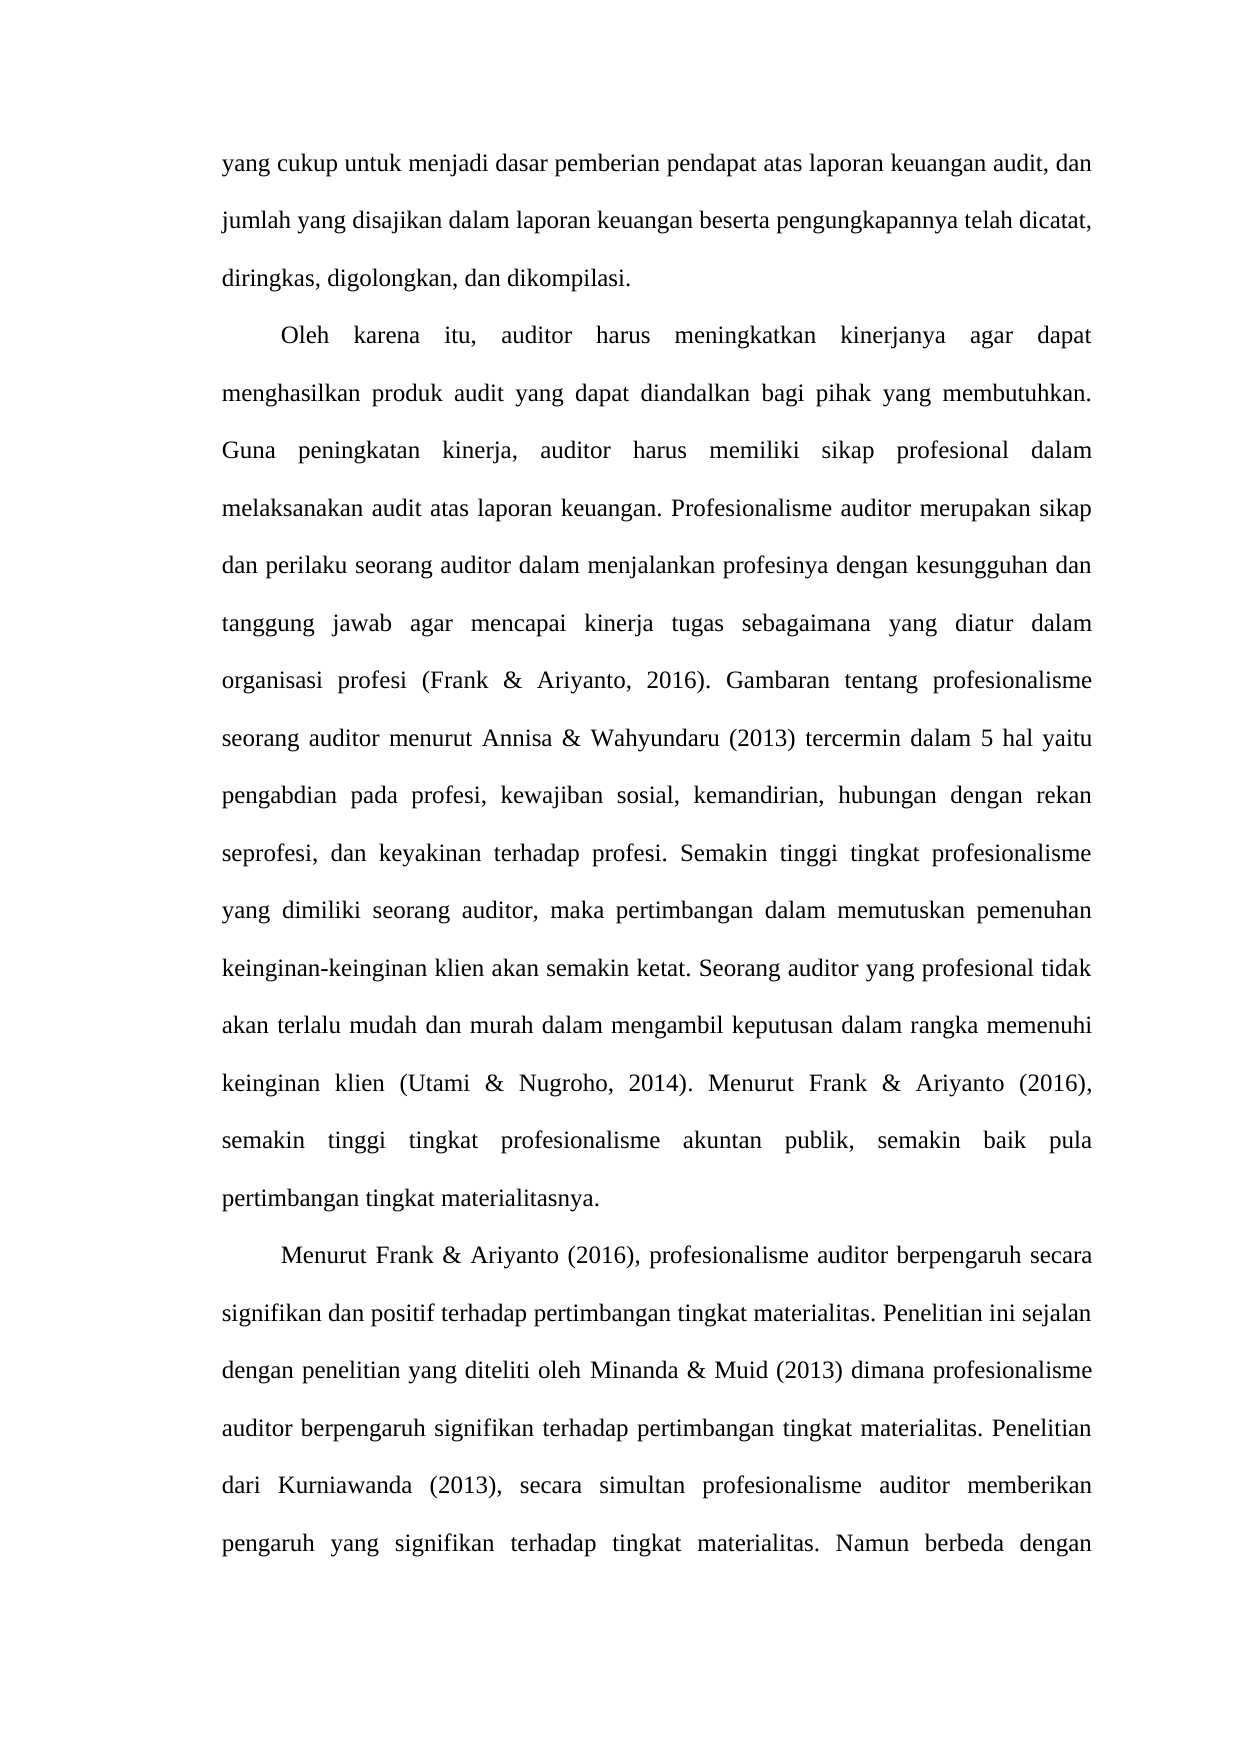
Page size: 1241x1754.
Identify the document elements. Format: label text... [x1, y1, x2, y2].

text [222, 1240, 1092, 1556]
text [222, 148, 1092, 291]
text Oleh karena itu, auditor harus meningkatkan kinerjanya agar dapat menghasilkan produk audit yang dapat diandalkan bagi pihak yang membutuhkan. Guna peningkatan kinerja, auditor harus memiliki sikap profesional dalam melaksanakan audit atas laporan keuangan. Profesionalisme auditor merupakan sikap dan perilaku seorang auditor dalam menjalankan profesinya dengan kesungguhan dan tanggung jawab agar mencapai kinerja tugas sebagaimana yang diatur dalam organisasi profesi (Frank & Ariyanto, 2016). Gambaran tentang profesionalisme seorang auditor menurut Annisa & Wahyundaru (2013) tercermin dalam 5 hal yaitu pengabdian pada profesi, kewajiban sosial, kemandirian, hubungan dengan rekan seprofesi, dan keyakinan terhadap profesi. Semakin tinggi tingkat profesionalisme yang dimiliki seorang auditor, maka pertimbangan dalam memutuskan pemenuhan keinginan-keinginan klien akan semakin ketat. Seorang auditor yang profesional tidak akan terlalu mudah dan murah dalam mengambil keputusan dalam rangka memenuhi keinginan klien (Utami & Nugroho, 2014). Menurut Frank & Ariyanto (2016), semakin tinggi tingkat profesionalisme akuntan publik, semakin baik pula pertimbangan tingkat materialitasnya. [222, 320, 1092, 1211]
